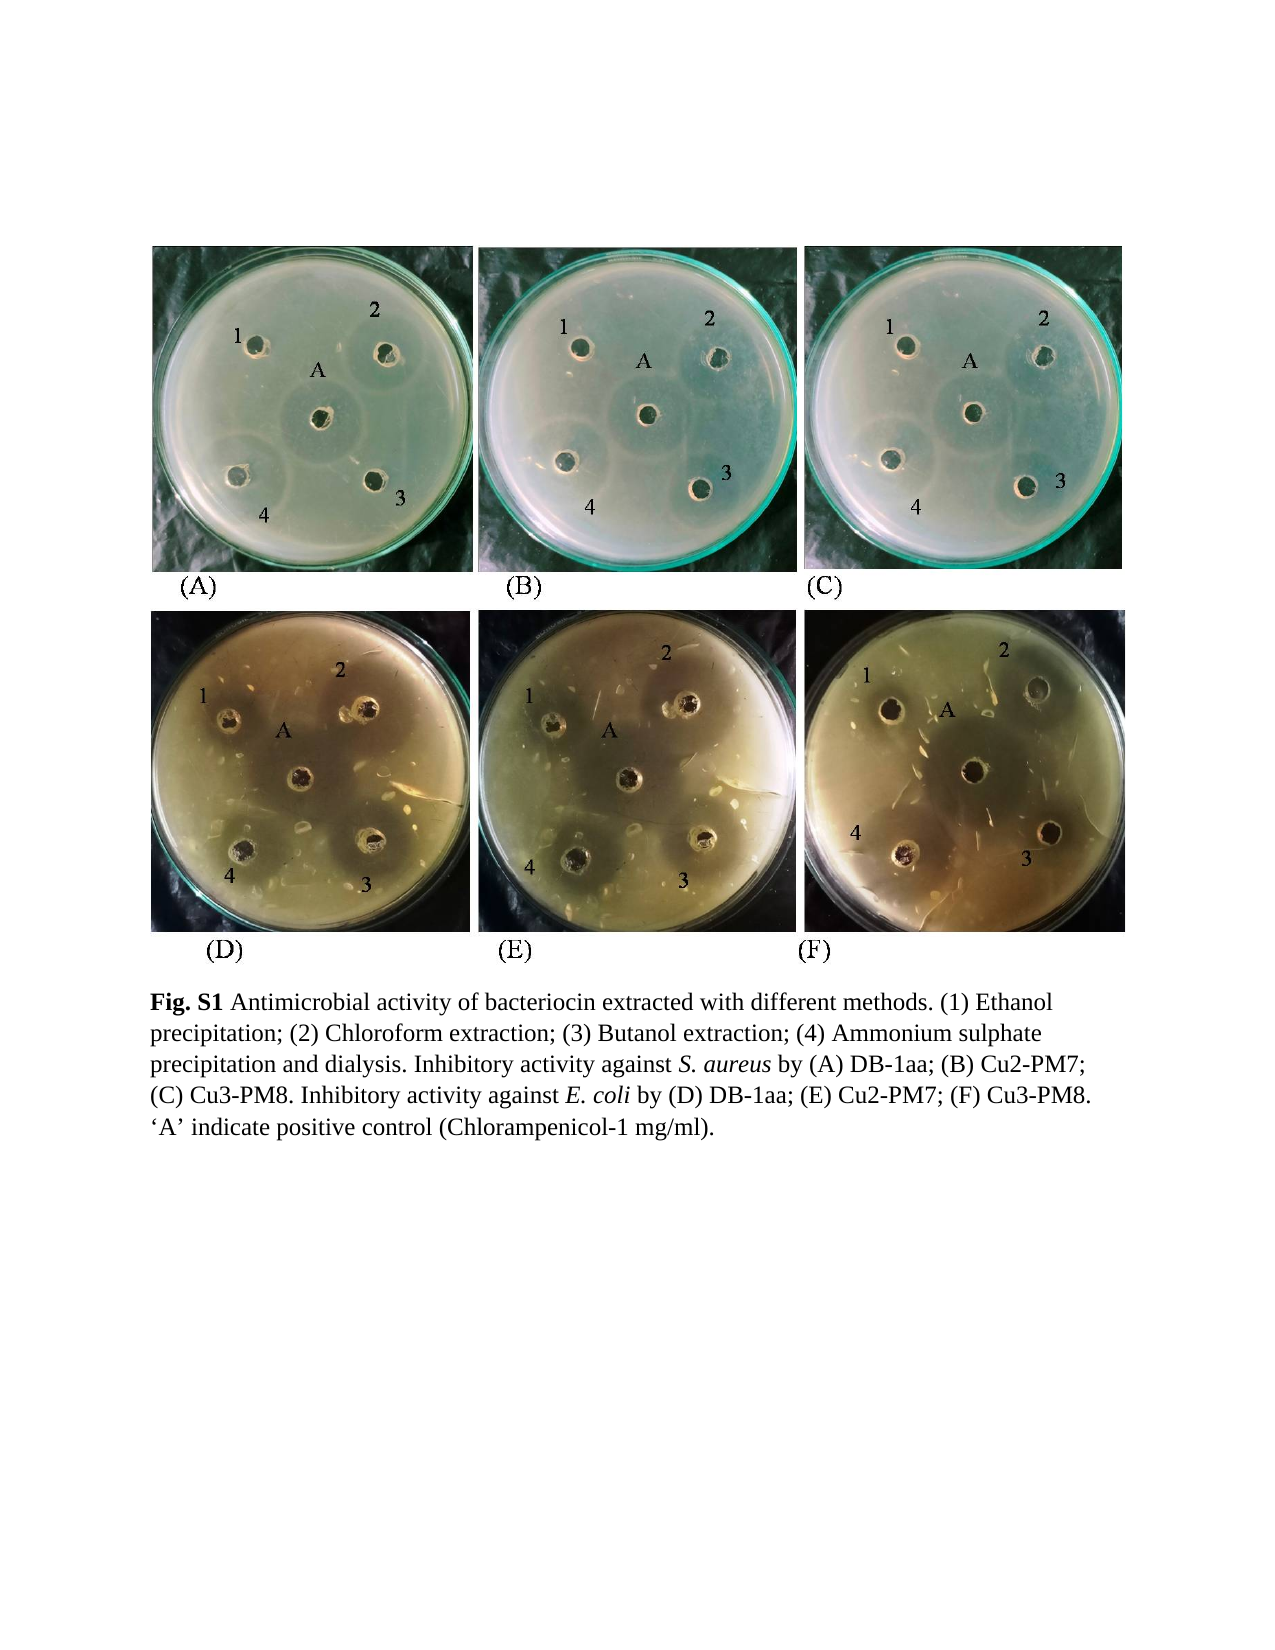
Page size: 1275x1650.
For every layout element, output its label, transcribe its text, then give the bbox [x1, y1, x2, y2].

picture [150, 245, 1125, 969]
text Fig. S1 Antimicrobial activity of bacteriocin extracted with different methods. (1) Ethanol precipitation; (2) Chloroform extraction; (3) Butanol extraction; (4) Ammonium sulphate precipitation and dialysis. Inhibitory activity against S. aureus by (A) DB-1aa; (B) Cu2-PM7; (C) Cu3-PM8. Inhibitory activity against E. coli by (D) DB-1aa; (E) Cu2-PM7; (F) Cu3-PM8. ‘A’ indicate positive control (Chlorampenicol-1 mg/ml). [150, 987, 1125, 1140]
